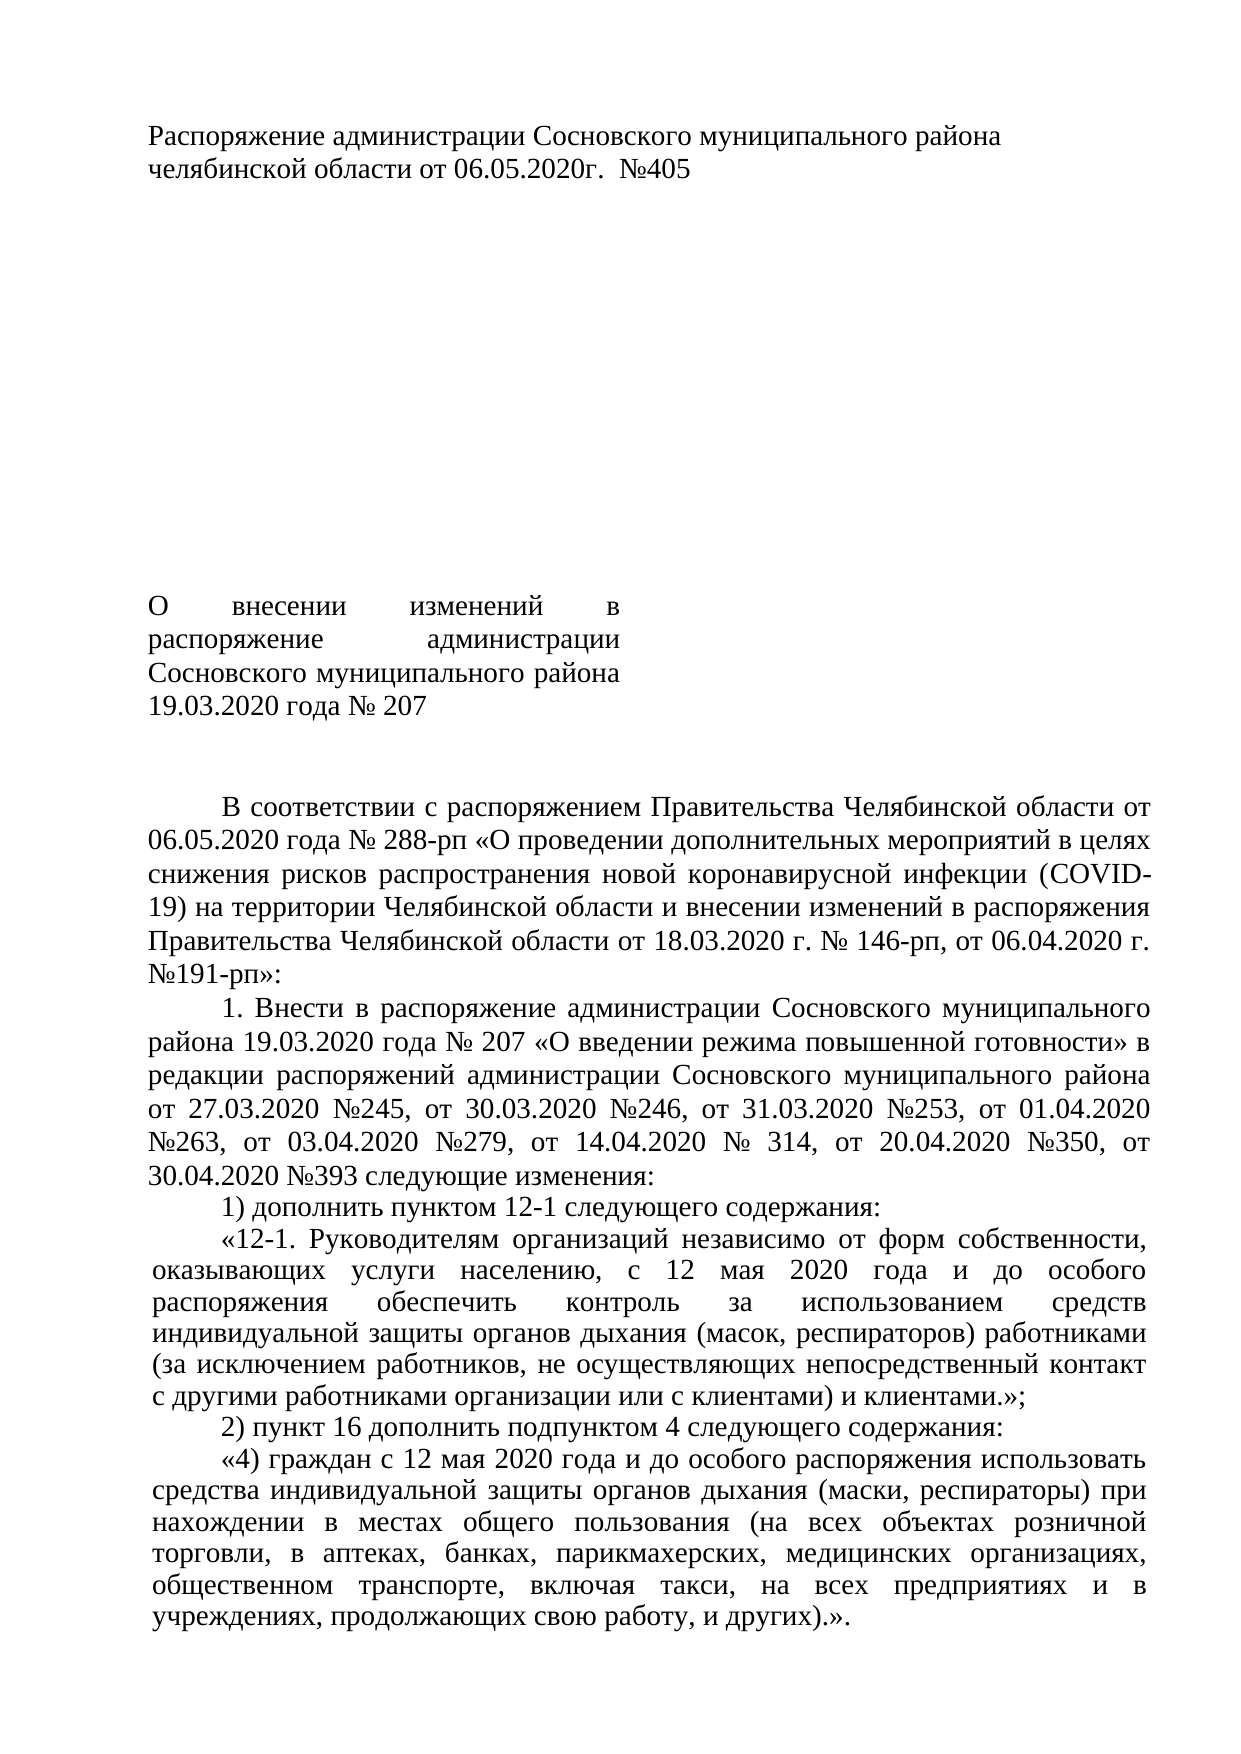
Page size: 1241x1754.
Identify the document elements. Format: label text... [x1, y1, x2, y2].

text О внесении изменений в распоряжение администрации Сосновского муниципального района 19.03.2020 года № 207 [148, 588, 620, 722]
text «4) граждан с 12 мая 2020 года и до особого распоряжения использовать средства индивидуальной защиты органов дыхания (маски, респираторы) при нахождении в местах общего пользования (на всех объектах розничной торговли, в аптеках, банках, парикмахерских, медицинских организациях, общественном транспорте, включая такси, на всех предприятиях и в учреждениях, продолжающих свою работу, и других).». [152, 1443, 1147, 1632]
text В соответствии с распоряжением Правительства Челябинской области от 06.05.2020 года № 288-рп «О проведении дополнительных мероприятий в целях снижения рисков распространения новой коронавирусной инфекции (COVID-19) на территории Челябинской области и внесении изменений в распоряжения Правительства Челябинской области от 18.03.2020 г. № 146-рп, от 06.04.2020 г. №191-рп»: [148, 789, 1152, 990]
text Распоряжение администрации Сосновского муниципального района челябинской области от 06.05.2020г. №405 [148, 118, 1152, 185]
text 1. Внести в распоряжение администрации Сосновского муниципального района 19.03.2020 года № 207 «О введении режима повышенной готовности» в редакции распоряжений администрации Сосновского муниципального района от 27.03.2020 №245, от 30.03.2020 №246, от 31.03.2020 №253, от 01.04.2020 №263, от 03.04.2020 №279, от 14.04.2020 № 314, от 20.04.2020 №350, от 30.04.2020 №393 следующие изменения: [148, 990, 1152, 1191]
text 2) пункт 16 дополнить подпунктом 4 следующего содержания: [152, 1412, 1147, 1443]
text 1) дополнить пунктом 12-1 следующего содержания: [148, 1191, 1152, 1223]
text «12-1. Руководителям организаций независимо от форм собственности, оказывающих услуги населению, с 12 мая 2020 года и до особого распоряжения обеспечить контроль за использованием средств индивидуальной защиты органов дыхания (масок, респираторов) работниками (за исключением работников, не осуществляющих непосредственный контакт с другими работниками организации или с клиентами) и клиентами.»; [152, 1223, 1147, 1412]
